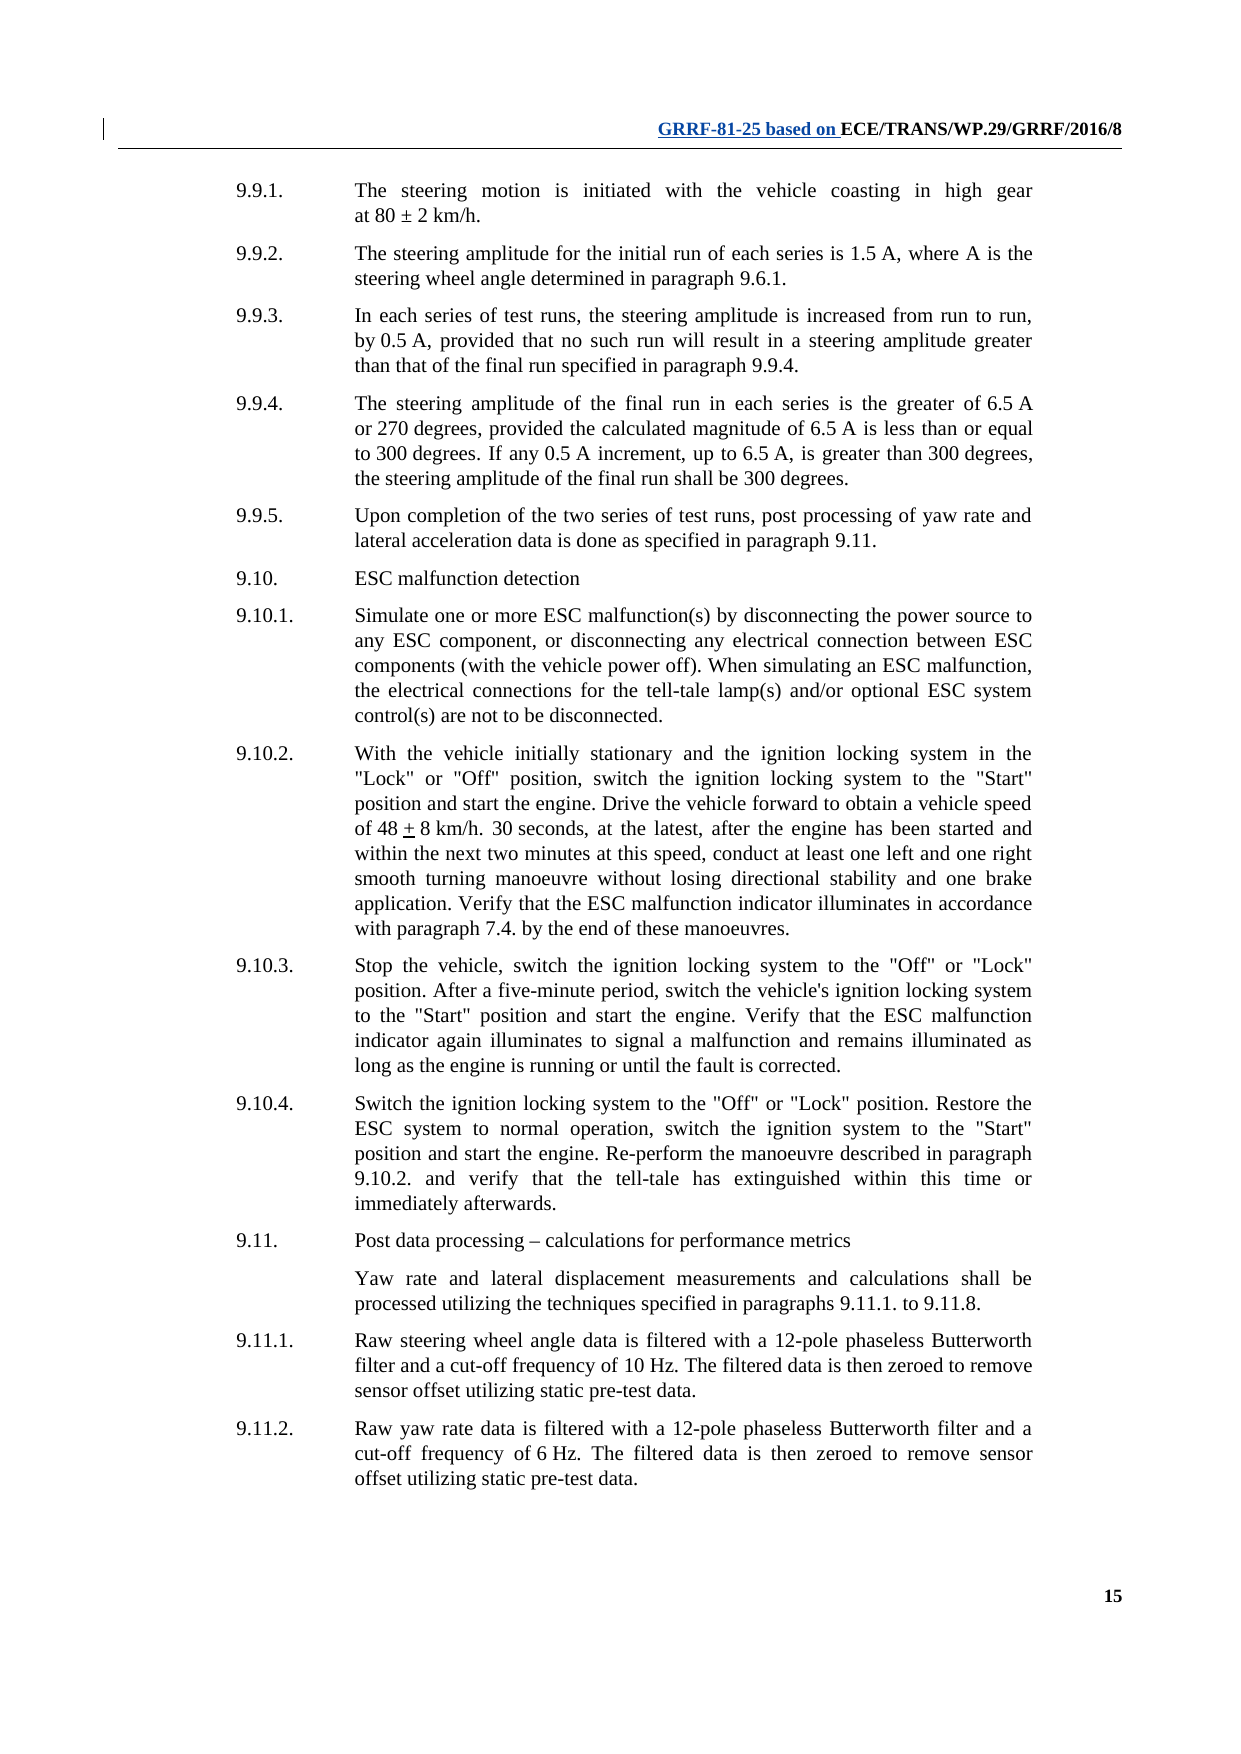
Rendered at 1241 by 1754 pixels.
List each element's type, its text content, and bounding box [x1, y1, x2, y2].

text 9.10.2. With the vehicle initially stationary and the ignition locking system in the "Lock" or "Off" position, switch the ignition locking system to the "Start" position and start the engine. Drive the vehicle forward to obtain a vehicle speed of 48 + 8 km/h. 30 seconds, at the latest, after the engine has been started and within the next two minutes at this speed, conduct at least one left and one right smooth turning manoeuvre without losing directional stability and one brake application. Verify that the ESC malfunction indicator illuminates in accordance with paragraph 7.4. by the end of these manoeuvres. [236, 740, 1033, 940]
text 9.11.1. Raw steering wheel angle data is filtered with a 12-pole phaseless Butterworth filter and a cut-off frequency of 10 Hz. The filtered data is then zeroed to remove sensor offset utilizing static pre-test data. [236, 1327, 1033, 1402]
text 9.10.1. Simulate one or more ESC malfunction(s) by disconnecting the power source to any ESC component, or disconnecting any electrical connection between ESC components (with the vehicle power off). When simulating an ESC malfunction, the electrical connections for the tell-tale lamp(s) and/or optional ESC system control(s) are not to be disconnected. [236, 602, 1033, 727]
text 9.11.2. Raw yaw rate data is filtered with a 12-pole phaseless Butterworth filter and a cut-off frequency of 6 Hz. The filtered data is then zeroed to remove sensor offset utilizing static pre-test data. [236, 1415, 1033, 1490]
text 9.9.1. The steering motion is initiated with the vehicle coasting in high gear at 80 ± 2 km/h. [236, 177, 1033, 227]
text 9.10.3. Stop the vehicle, switch the ignition locking system to the "Off" or "Lock" position. After a five-minute period, switch the vehicle's ignition locking system to the "Start" position and start the engine. Verify that the ESC malfunction indicator again illuminates to signal a malfunction and remains illuminated as long as the engine is running or until the fault is corrected. [236, 952, 1033, 1077]
text 9.9.4. The steering amplitude of the final run in each series is the greater of 6.5 A or 270 degrees, provided the calculated magnitude of 6.5 A is less than or equal to 300 degrees. If any 0.5 A increment, up to 6.5 A, is greater than 300 degrees, the steering amplitude of the final run shall be 300 degrees. [236, 390, 1033, 490]
text Yaw rate and lateral displacement measurements and calculations shall be processed utilizing the techniques specified in paragraphs 9.11.1. to 9.11.8. [236, 1265, 1033, 1315]
text 9.10.4. Switch the ignition locking system to the "Off" or "Lock" position. Restore the ESC system to normal operation, switch the ignition system to the "Start" position and start the engine. Re-perform the manoeuvre described in paragraph 9.10.2. and verify that the tell-tale has extinguished within this time or immediately afterwards. [236, 1090, 1033, 1215]
text 9.11. Post data processing – calculations for performance metrics [236, 1227, 1033, 1252]
text 9.9.2. The steering amplitude for the initial run of each series is 1.5 A, where A is the steering wheel angle determined in paragraph 9.6.1. [236, 240, 1033, 290]
text 9.9.5. Upon completion of the two series of test runs, post processing of yaw rate and lateral acceleration data is done as specified in paragraph 9.11. [236, 502, 1033, 552]
text 9.10. ESC malfunction detection [236, 565, 1033, 590]
text 9.9.3. In each series of test runs, the steering amplitude is increased from run to run, by 0.5 A, provided that no such run will result in a steering amplitude greater than that of the final run specified in paragraph 9.9.4. [236, 302, 1033, 377]
